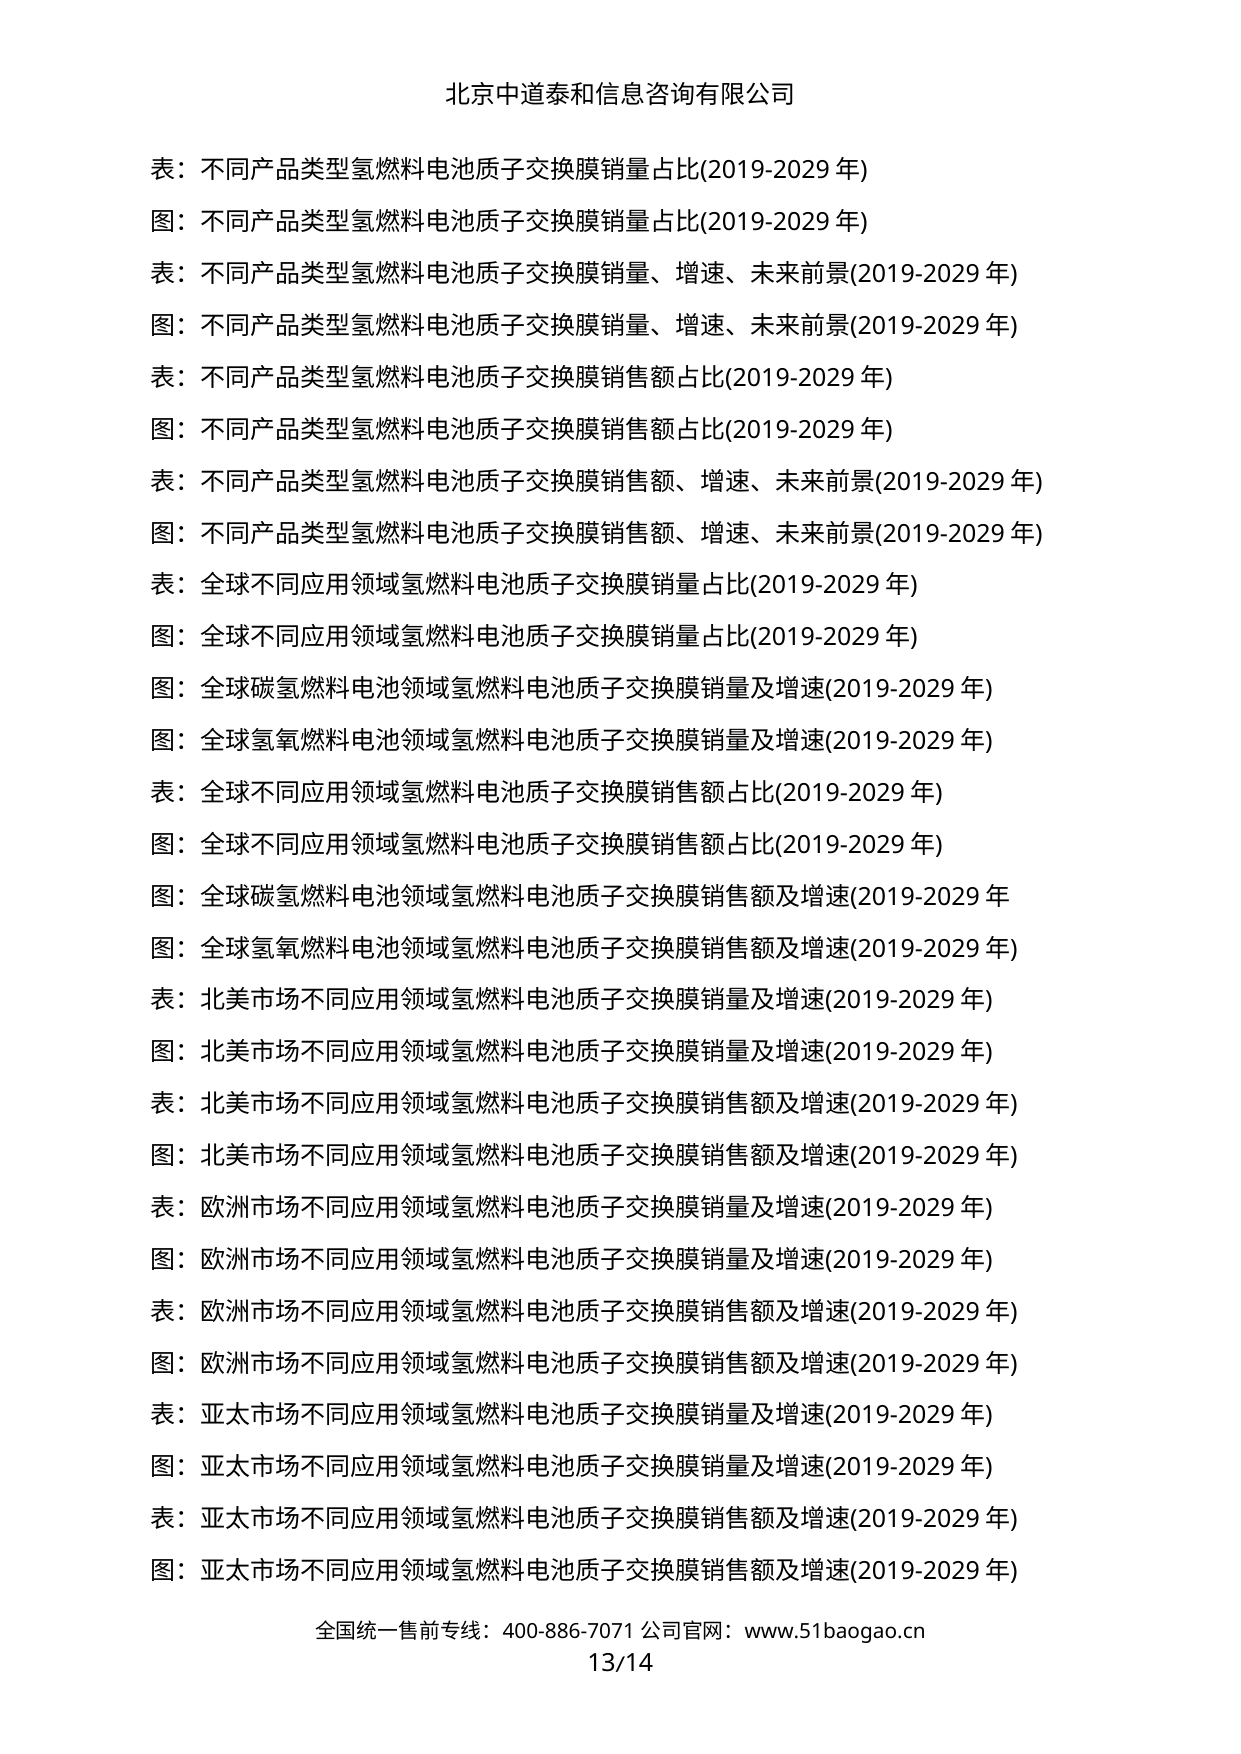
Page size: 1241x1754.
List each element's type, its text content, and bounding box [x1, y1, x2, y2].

text 图：不同产品类型氢燃料电池质子交换膜销量占比(2019-2029年) [150, 202, 1090, 238]
text 表：欧洲市场不同应用领域氢燃料电池质子交换膜销量及增速(2019-2029年) [150, 1187, 1090, 1224]
text 表：亚太市场不同应用领域氢燃料电池质子交换膜销售额及增速(2019-2029年) [150, 1499, 1090, 1535]
text 表：北美市场不同应用领域氢燃料电池质子交换膜销量及增速(2019-2029年) [150, 980, 1090, 1016]
text 图：全球碳氢燃料电池领域氢燃料电池质子交换膜销售额及增速(2019-2029年 [150, 876, 1090, 912]
text 图：亚太市场不同应用领域氢燃料电池质子交换膜销售额及增速(2019-2029年) [150, 1551, 1090, 1587]
text 图：全球氢氧燃料电池领域氢燃料电池质子交换膜销售额及增速(2019-2029年) [150, 928, 1090, 964]
text 图：北美市场不同应用领域氢燃料电池质子交换膜销量及增速(2019-2029年) [150, 1032, 1090, 1068]
text 表：全球不同应用领域氢燃料电池质子交换膜销售额占比(2019-2029年) [150, 772, 1090, 809]
text 表：不同产品类型氢燃料电池质子交换膜销量、增速、未来前景(2019-2029年) [150, 254, 1090, 290]
text 图：全球碳氢燃料电池领域氢燃料电池质子交换膜销量及增速(2019-2029年) [150, 669, 1090, 705]
text 图：全球氢氧燃料电池领域氢燃料电池质子交换膜销量及增速(2019-2029年) [150, 721, 1090, 757]
text 表：欧洲市场不同应用领域氢燃料电池质子交换膜销售额及增速(2019-2029年) [150, 1291, 1090, 1327]
text 表：不同产品类型氢燃料电池质子交换膜销售额占比(2019-2029年) [150, 357, 1090, 394]
text 表：全球不同应用领域氢燃料电池质子交换膜销量占比(2019-2029年) [150, 565, 1090, 601]
text 图：不同产品类型氢燃料电池质子交换膜销售额、增速、未来前景(2019-2029年) [150, 513, 1090, 549]
text 图：全球不同应用领域氢燃料电池质子交换膜销量占比(2019-2029年) [150, 617, 1090, 653]
text 图：不同产品类型氢燃料电池质子交换膜销量、增速、未来前景(2019-2029年) [150, 306, 1090, 342]
text 图：欧洲市场不同应用领域氢燃料电池质子交换膜销售额及增速(2019-2029年) [150, 1343, 1090, 1379]
text 表：不同产品类型氢燃料电池质子交换膜销售额、增速、未来前景(2019-2029年) [150, 461, 1090, 497]
text 图：不同产品类型氢燃料电池质子交换膜销售额占比(2019-2029年) [150, 409, 1090, 446]
text 图：亚太市场不同应用领域氢燃料电池质子交换膜销量及增速(2019-2029年) [150, 1447, 1090, 1483]
text 图：欧洲市场不同应用领域氢燃料电池质子交换膜销量及增速(2019-2029年) [150, 1239, 1090, 1276]
text 表：不同产品类型氢燃料电池质子交换膜销量占比(2019-2029年) [150, 150, 1090, 186]
text 表：亚太市场不同应用领域氢燃料电池质子交换膜销量及增速(2019-2029年) [150, 1395, 1090, 1431]
text 图：北美市场不同应用领域氢燃料电池质子交换膜销售额及增速(2019-2029年) [150, 1136, 1090, 1172]
text 表：北美市场不同应用领域氢燃料电池质子交换膜销售额及增速(2019-2029年) [150, 1084, 1090, 1120]
text 图：全球不同应用领域氢燃料电池质子交换膜销售额占比(2019-2029年) [150, 824, 1090, 861]
